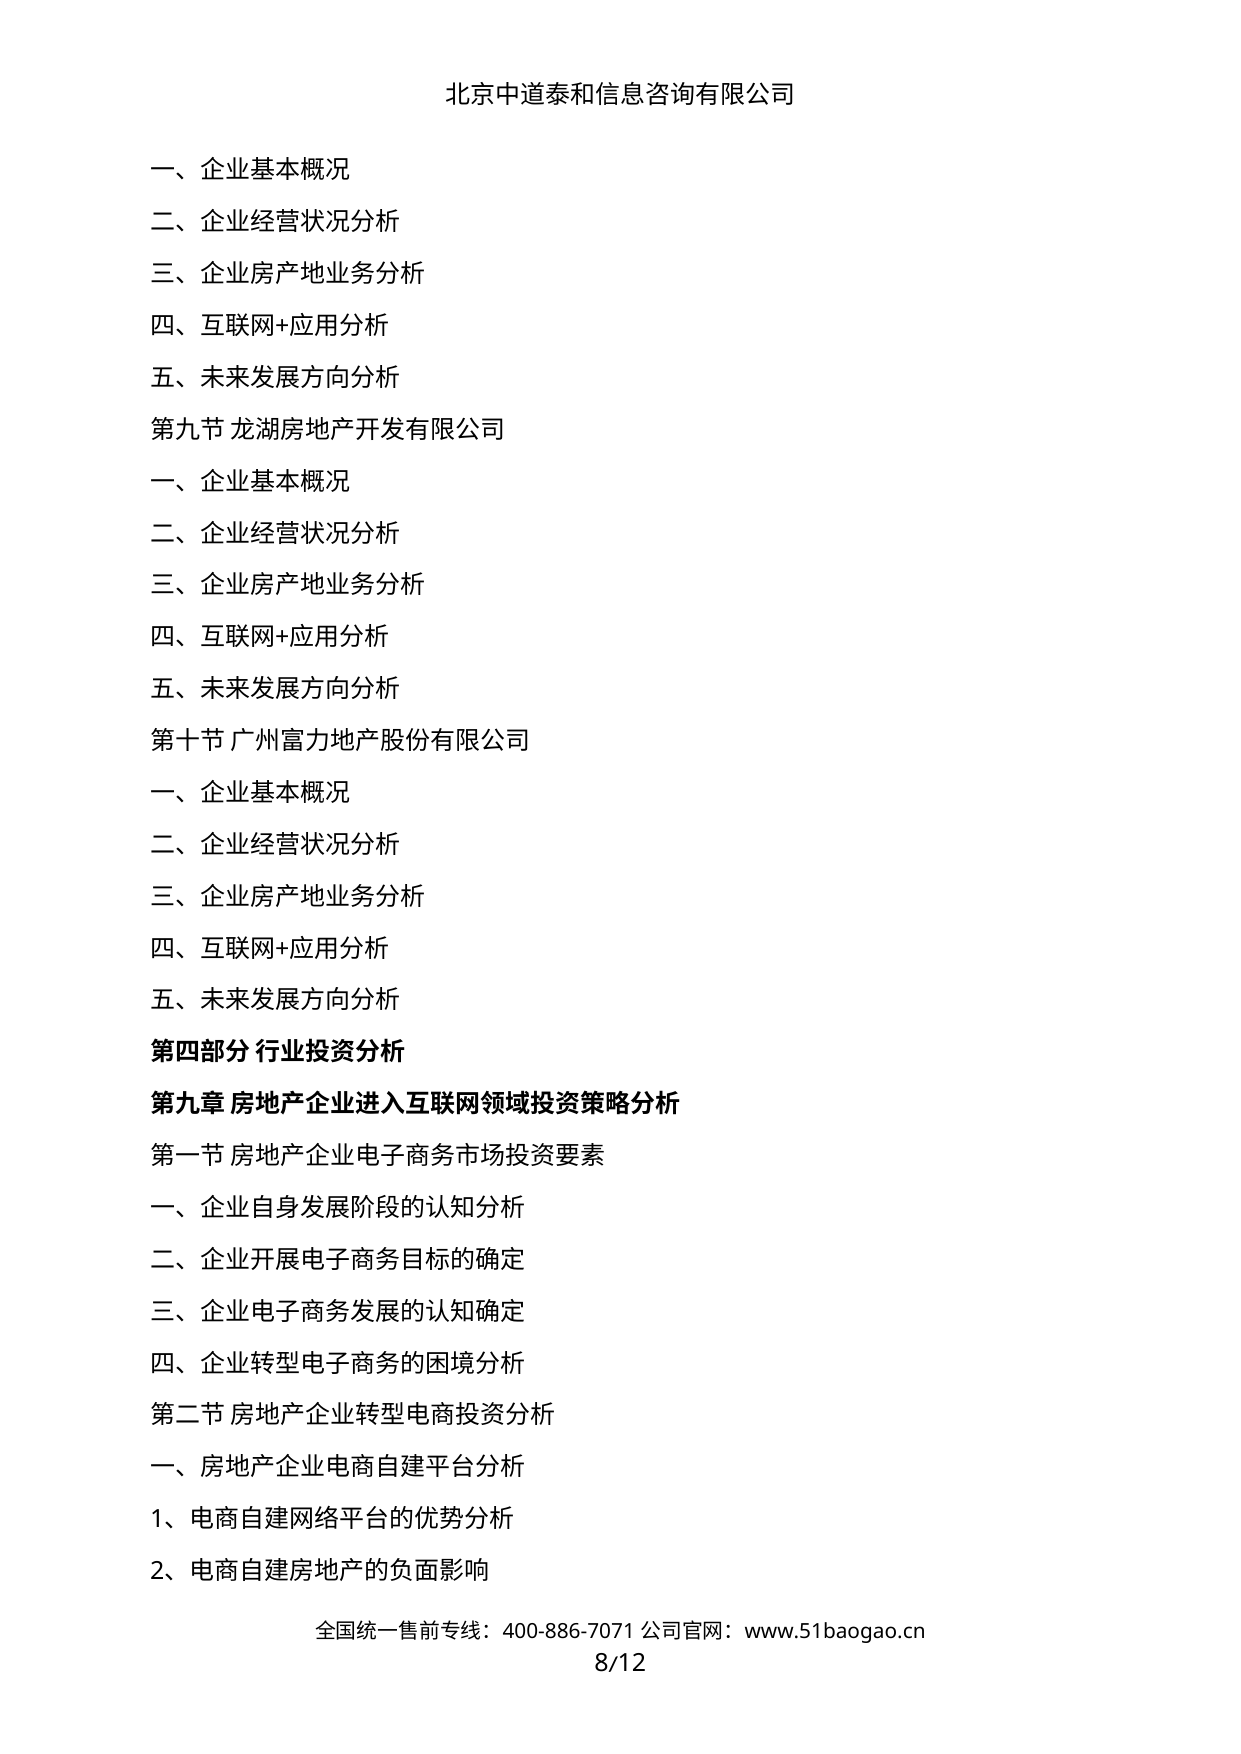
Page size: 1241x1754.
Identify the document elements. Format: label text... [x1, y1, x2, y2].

text 二、企业开展电子商务目标的确定 [150, 1239, 1090, 1276]
text 1、电商自建网络平台的优势分析 [150, 1499, 1090, 1535]
text 三、企业房产地业务分析 [150, 876, 1090, 912]
text 一、企业基本概况 [150, 150, 1090, 186]
text 一、企业基本概况 [150, 461, 1090, 497]
text 第四部分 行业投资分析 [150, 1032, 1090, 1068]
text 第九章 房地产企业进入互联网领域投资策略分析 [150, 1084, 1090, 1120]
text 一、企业基本概况 [150, 772, 1090, 809]
text 一、房地产企业电商自建平台分析 [150, 1447, 1090, 1483]
text 五、未来发展方向分析 [150, 980, 1090, 1016]
text 二、企业经营状况分析 [150, 202, 1090, 238]
text 三、企业房产地业务分析 [150, 565, 1090, 601]
text 第一节 房地产企业电子商务市场投资要素 [150, 1136, 1090, 1172]
text 第九节 龙湖房地产开发有限公司 [150, 409, 1090, 446]
text 四、企业转型电子商务的困境分析 [150, 1343, 1090, 1379]
text 四、互联网+应用分析 [150, 306, 1090, 342]
text 五、未来发展方向分析 [150, 357, 1090, 394]
text 三、企业电子商务发展的认知确定 [150, 1291, 1090, 1327]
text 二、企业经营状况分析 [150, 824, 1090, 861]
text 三、企业房产地业务分析 [150, 254, 1090, 290]
text 一、企业自身发展阶段的认知分析 [150, 1187, 1090, 1224]
text 二、企业经营状况分析 [150, 513, 1090, 549]
text 四、互联网+应用分析 [150, 928, 1090, 964]
text 第十节 广州富力地产股份有限公司 [150, 721, 1090, 757]
text 四、互联网+应用分析 [150, 617, 1090, 653]
text 第二节 房地产企业转型电商投资分析 [150, 1395, 1090, 1431]
text 2、电商自建房地产的负面影响 [150, 1551, 1090, 1587]
text 五、未来发展方向分析 [150, 669, 1090, 705]
